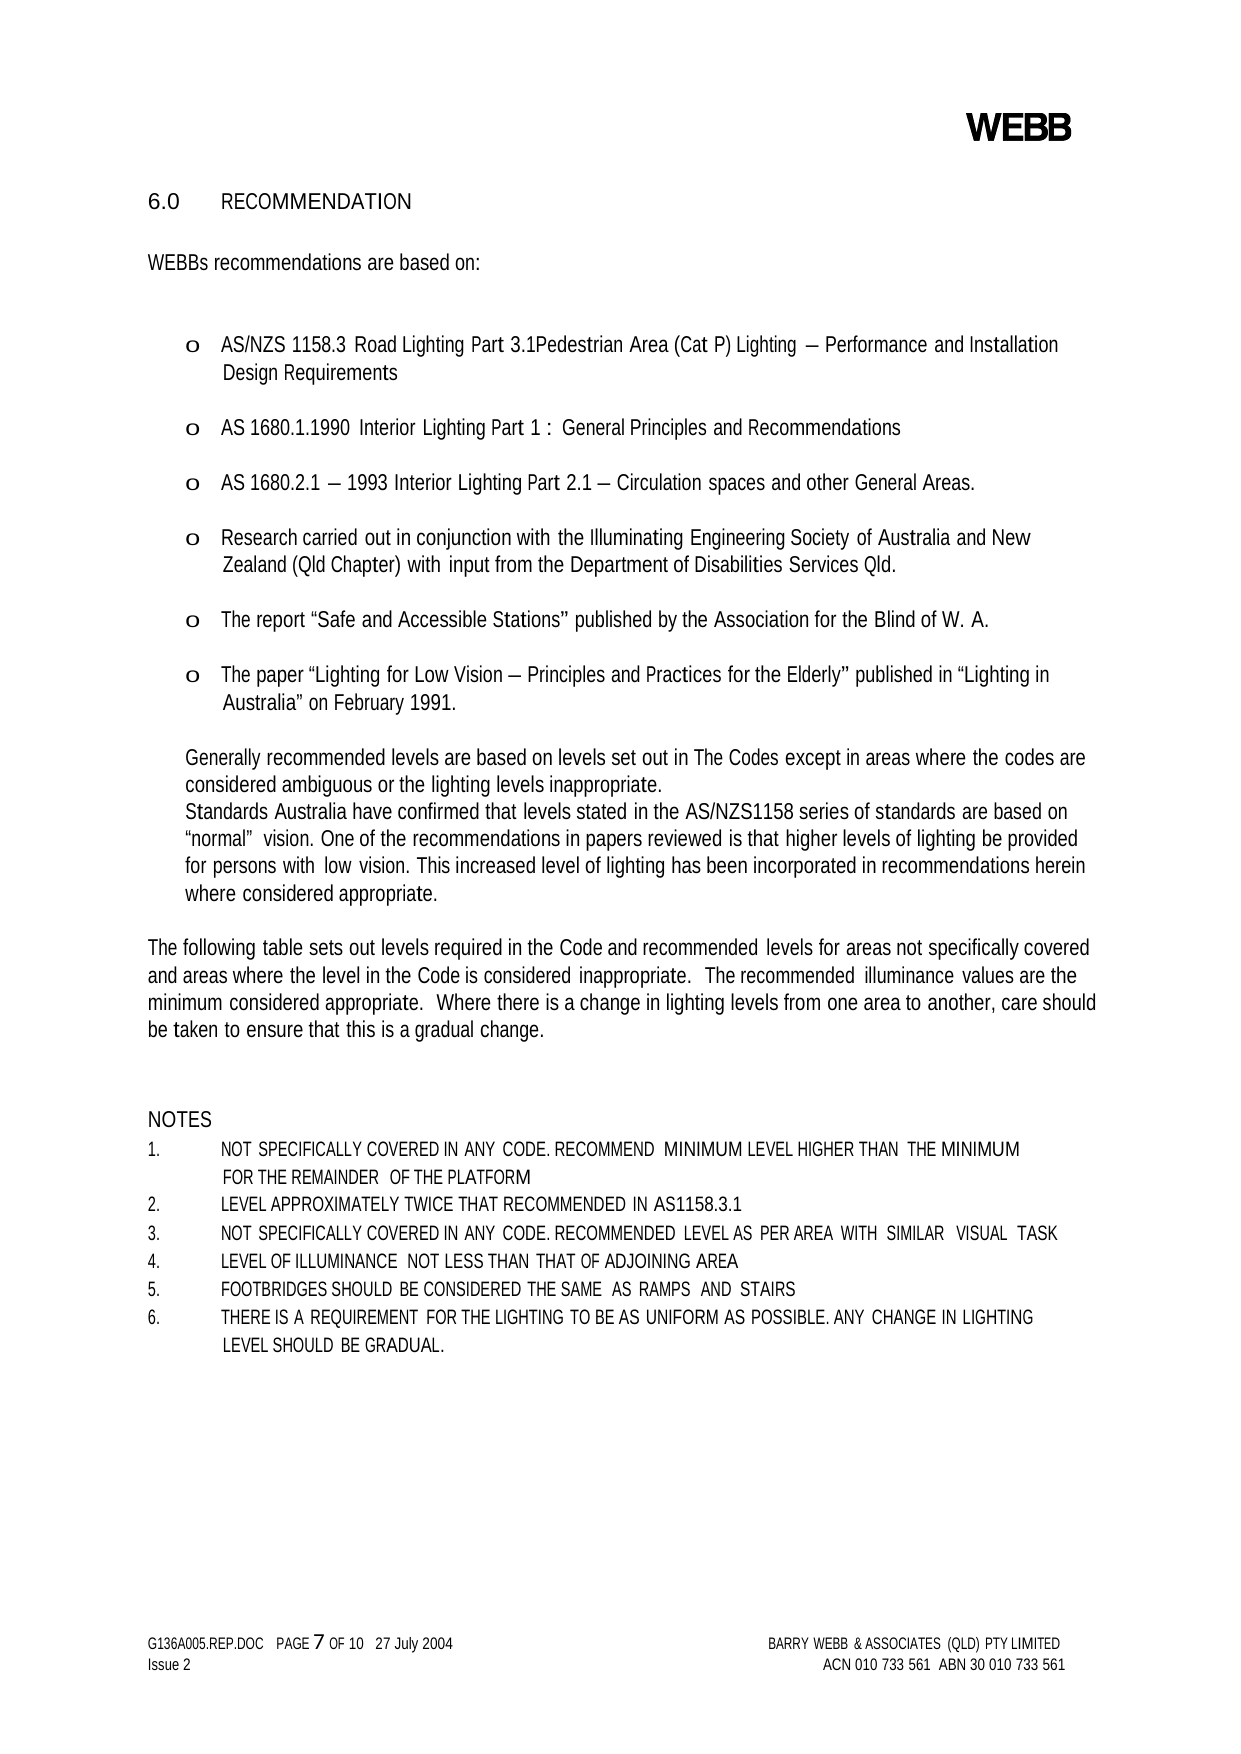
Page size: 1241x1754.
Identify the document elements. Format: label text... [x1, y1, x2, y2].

text 2. LEVEL APPROXIMATELY TWICE THAT RECOMMENDED IN AS1158.3.1 [148, 1193, 1105, 1217]
text 1. NOT SPECIFICALLY COVERED IN ANY CODE. RECOMMEND MINIMUM LEVEL HIGHER THAN THE MINIMUM FOR THE REMAINDER OF THE PLATFORM [148, 1137, 1030, 1189]
text 5. FOOTBRIDGES SHOULD BE CONSIDERED THE SAME AS RAMPS AND STAIRS [148, 1277, 1105, 1301]
text 0 AS/NZS 1158.3 Road Lighting Part 3.1Pedestrian Area (Cat P) Lighting – Performance and Installation [185, 331, 1105, 357]
text Design Requirements [223, 359, 1105, 385]
text The following table sets out levels required in the Code and recommended levels for areas not specifically covered and areas where the level in the Code is considered inappropriate. The recommended illuminance values are the minimum considered appropriate. Where there is a change in lighting levels from one area to another, care should be taken to ensure that this is a gradual change. [148, 934, 1098, 1043]
text NOTES [148, 1106, 1105, 1133]
text Zealand (Qld Chapter) with input from the Department of Disabilities Services Qld. [223, 551, 1105, 577]
picture [964, 113, 1072, 143]
text Standards Australia have confirmed that levels stated in the AS/NZS1158 series of standards are based on “normal” vision. One of the recommendations in papers reviewed is that higher levels of lighting be provided for persons with low vision. This increased level of lighting has been incorporated in recommendations herein where considered appropriate. [185, 798, 1090, 906]
text 6.0 RECOMMENDATION [148, 188, 1105, 214]
text 6. THERE IS A REQUIREMENT FOR THE LIGHTING TO BE AS UNIFORM AS POSSIBLE. ANY CHANGE IN LIGHTING LEVEL SHOULD BE GRADUAL. [148, 1305, 1044, 1357]
text 4. LEVEL OF ILLUMINANCE NOT LESS THAN THAT OF ADJOINING AREA [148, 1249, 1105, 1273]
text Australia” on February 1991. [223, 688, 1105, 715]
text Generally recommended levels are based on levels set out in The Codes except in areas where the codes are considered ambiguous or the lighting levels inappropriate. [185, 743, 1090, 797]
text 0 Research carried out in conjunction with the Illuminating Engineering Society of Australia and New [185, 524, 1105, 550]
text 0 The paper “Lighting for Low Vision – Principles and Practices for the Elderly” published in “Lighting in [185, 661, 1105, 687]
text 0 The report “Safe and Accessible Stations” published by the Association for the Blind of W. A. [185, 606, 1105, 632]
text 0 AS 1680.2.1 – 1993 Interior Lighting Part 2.1 – Circulation spaces and other General Areas. [185, 469, 1105, 495]
text 0 AS 1680.1.1990 Interior Lighting Part 1 : General Principles and Recommendations [185, 414, 1105, 440]
text WEBBs recommendations are based on: [148, 249, 1105, 275]
text 3. NOT SPECIFICALLY COVERED IN ANY CODE. RECOMMENDED LEVEL AS PER AREA WITH SIMILAR VISUAL TASK [148, 1221, 1105, 1245]
